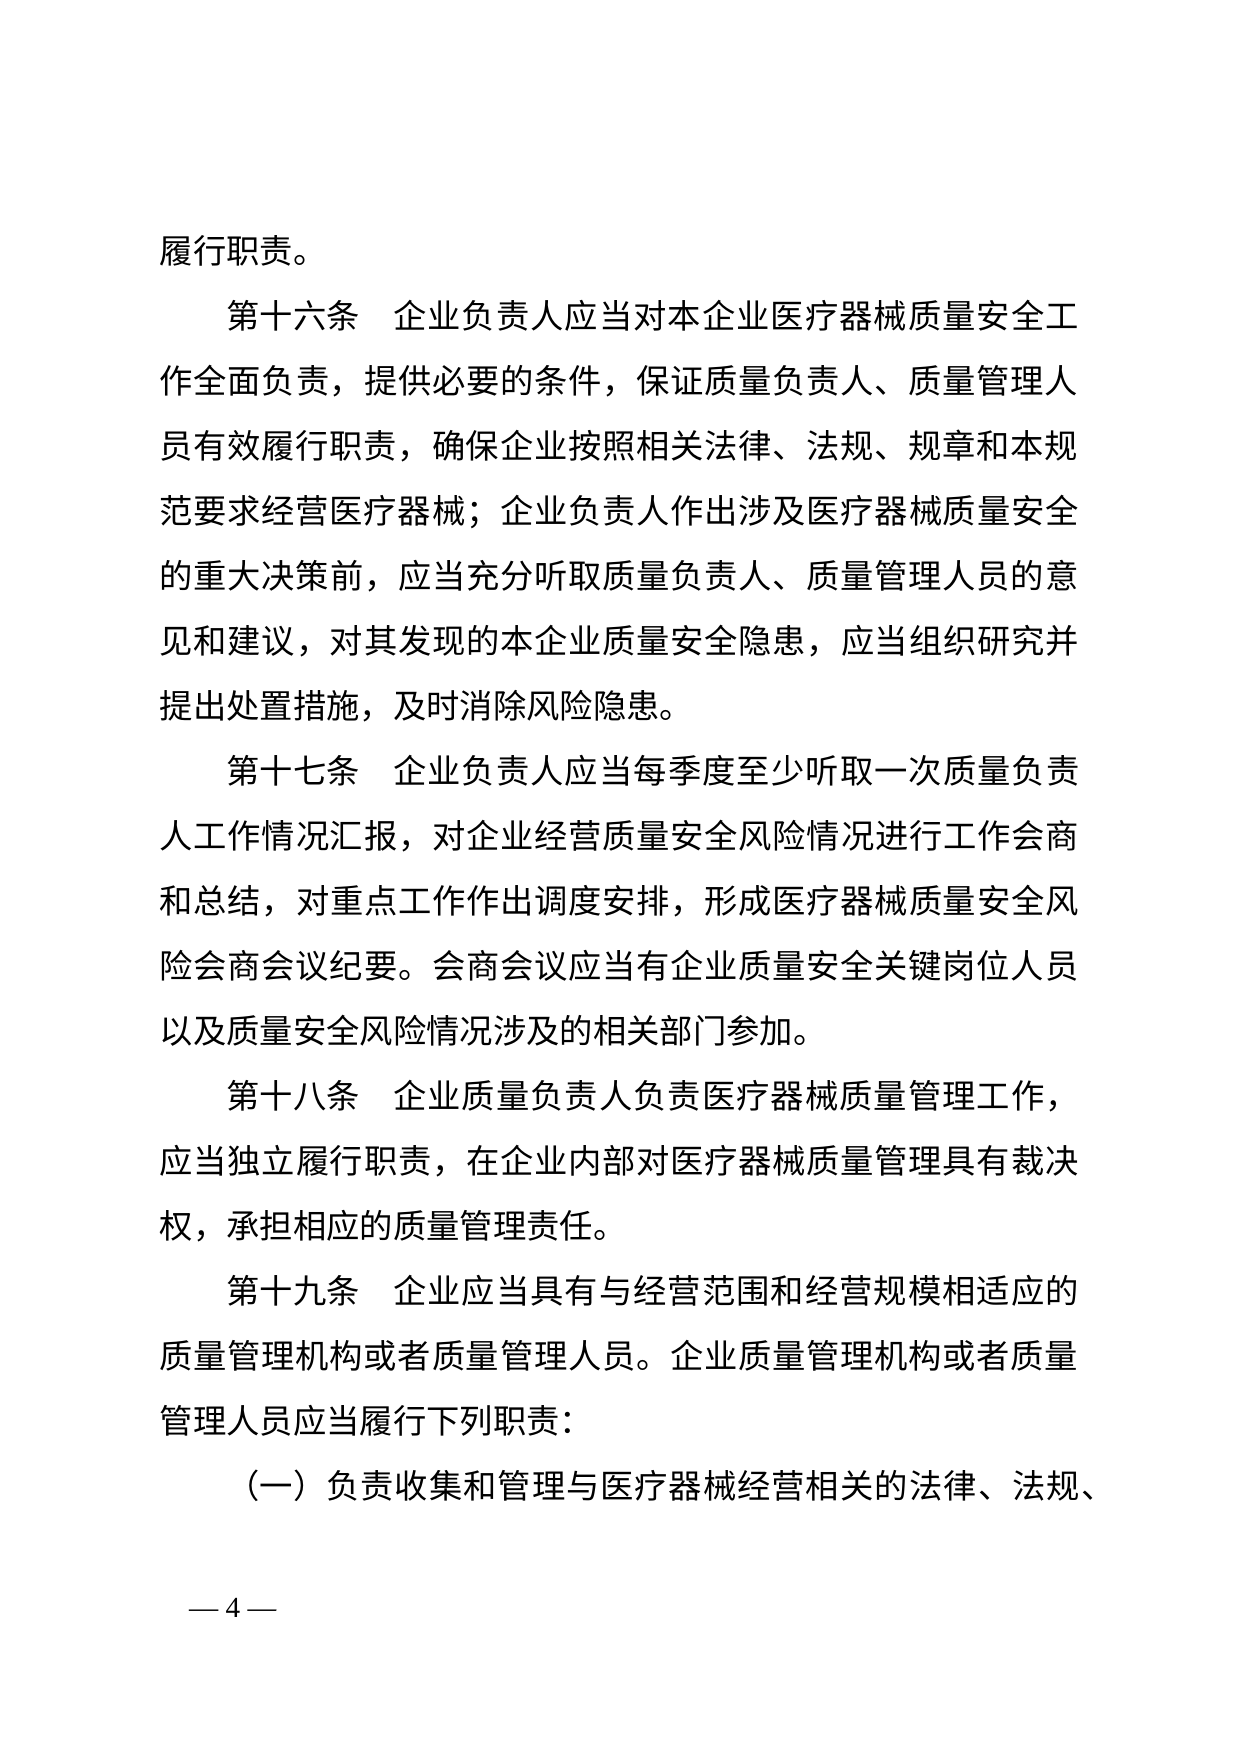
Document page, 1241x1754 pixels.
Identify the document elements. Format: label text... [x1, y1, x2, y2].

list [159, 217, 1081, 282]
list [159, 1452, 1081, 1517]
list 企业应当具有与经营范围和经营规模相适应的质量管理机构或者质量管理人员。企业质量管理机构或者质量管理人员应当履行下列职责： [159, 1257, 1081, 1452]
list 企业质量负责人负责医疗器械质量管理工作，应当独立履行职责，在企业内部对医疗器械质量管理具有裁决权，承担相应的质量管理责任。 [159, 1062, 1081, 1257]
list 企业负责人应当每季度至少听取一次质量负责人工作情况汇报，对企业经营质量安全风险情况进行工作会商和总结，对重点工作作出调度安排，形成医疗器械质量安全风险会商会议纪要。会商会议应当有企业质量安全关键岗位人员以及质量安全风险情况涉及的相关部门参加。 [159, 737, 1081, 1062]
list 企业负责人应当对本企业医疗器械质量安全工作全面负责，提供必要的条件，保证质量负责人、质量管理人员有效履行职责，确保企业按照相关法律、法规、规章和本规范要求经营医疗器械；企业负责人作出涉及医疗器械质量安全的重大决策前，应当充分听取质量负责人、质量管理人员的意见和建议，对其发现的本企业质量安全隐患，应当组织研究并提出处置措施，及时消除风险隐患。 [159, 282, 1081, 737]
